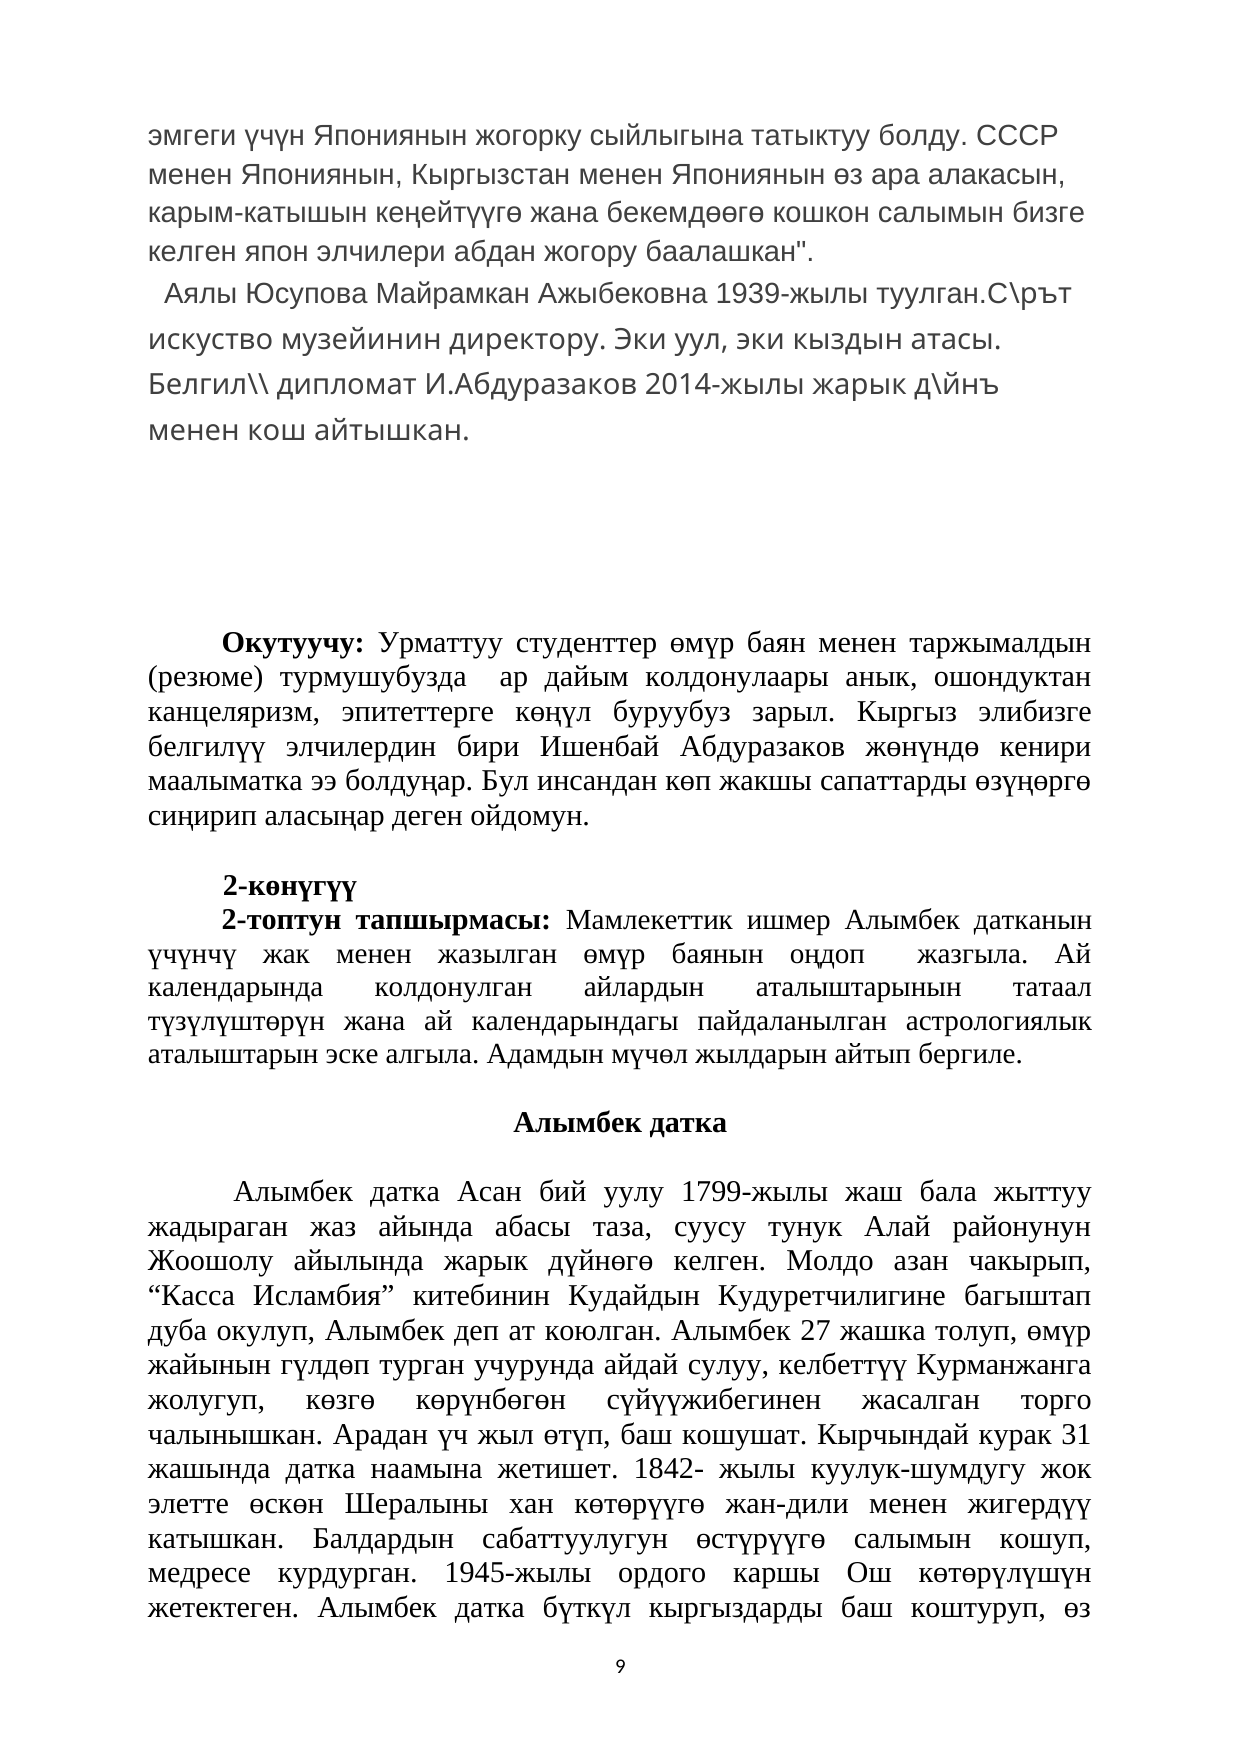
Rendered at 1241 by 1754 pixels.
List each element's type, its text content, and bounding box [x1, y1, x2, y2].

text Алымбек датка [148, 1104, 1092, 1138]
text 2-топтун тапшырмасы: Мамлекеттик ишмер Алымбек датканын үчүнчү жак менен жазылган өмүр баянын оңдоп жазгыла. Ай календарында колдонулган айлардын аталыштарынын татаал түзүлүштөрүн жана ай календарындагы пайдаланылган астрологиялык аталыштарын эске алгыла. Адамдын мүчөл жылдарын айтып бергиле. [148, 901, 1092, 1070]
text Окутуучу: Урматтуу студенттер өмүр баян менен таржымалдын (резюме) турмушубузда ар дайым колдонулаары анык, ошондуктан канцеляризм, эпитеттерге көңүл буруубуз зарыл. Кыргыз элибизге белгилүү элчилердин бири Ишенбай Абдуразаков жөнүндө кенири маалыматка ээ болдуңар. Бул инсандан көп жакшы сапаттарды өзүңөргө сиңирип аласыңар деген ойдомун. [148, 624, 1092, 832]
text искуство музейинин директору. Эки уул, эки кыздын атасы. Белгил\\ дипломат И.Абдуразаков 2014-жылы жарык д\йнъ менен кош айтышкан. [148, 318, 1092, 449]
text Аялы Юсупова Майрамкан Ажыбековна 1939-жылы туулган.С\рът [148, 272, 1092, 312]
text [148, 1173, 1092, 1624]
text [148, 118, 1092, 267]
list 2-көнүгүү [223, 867, 1092, 901]
